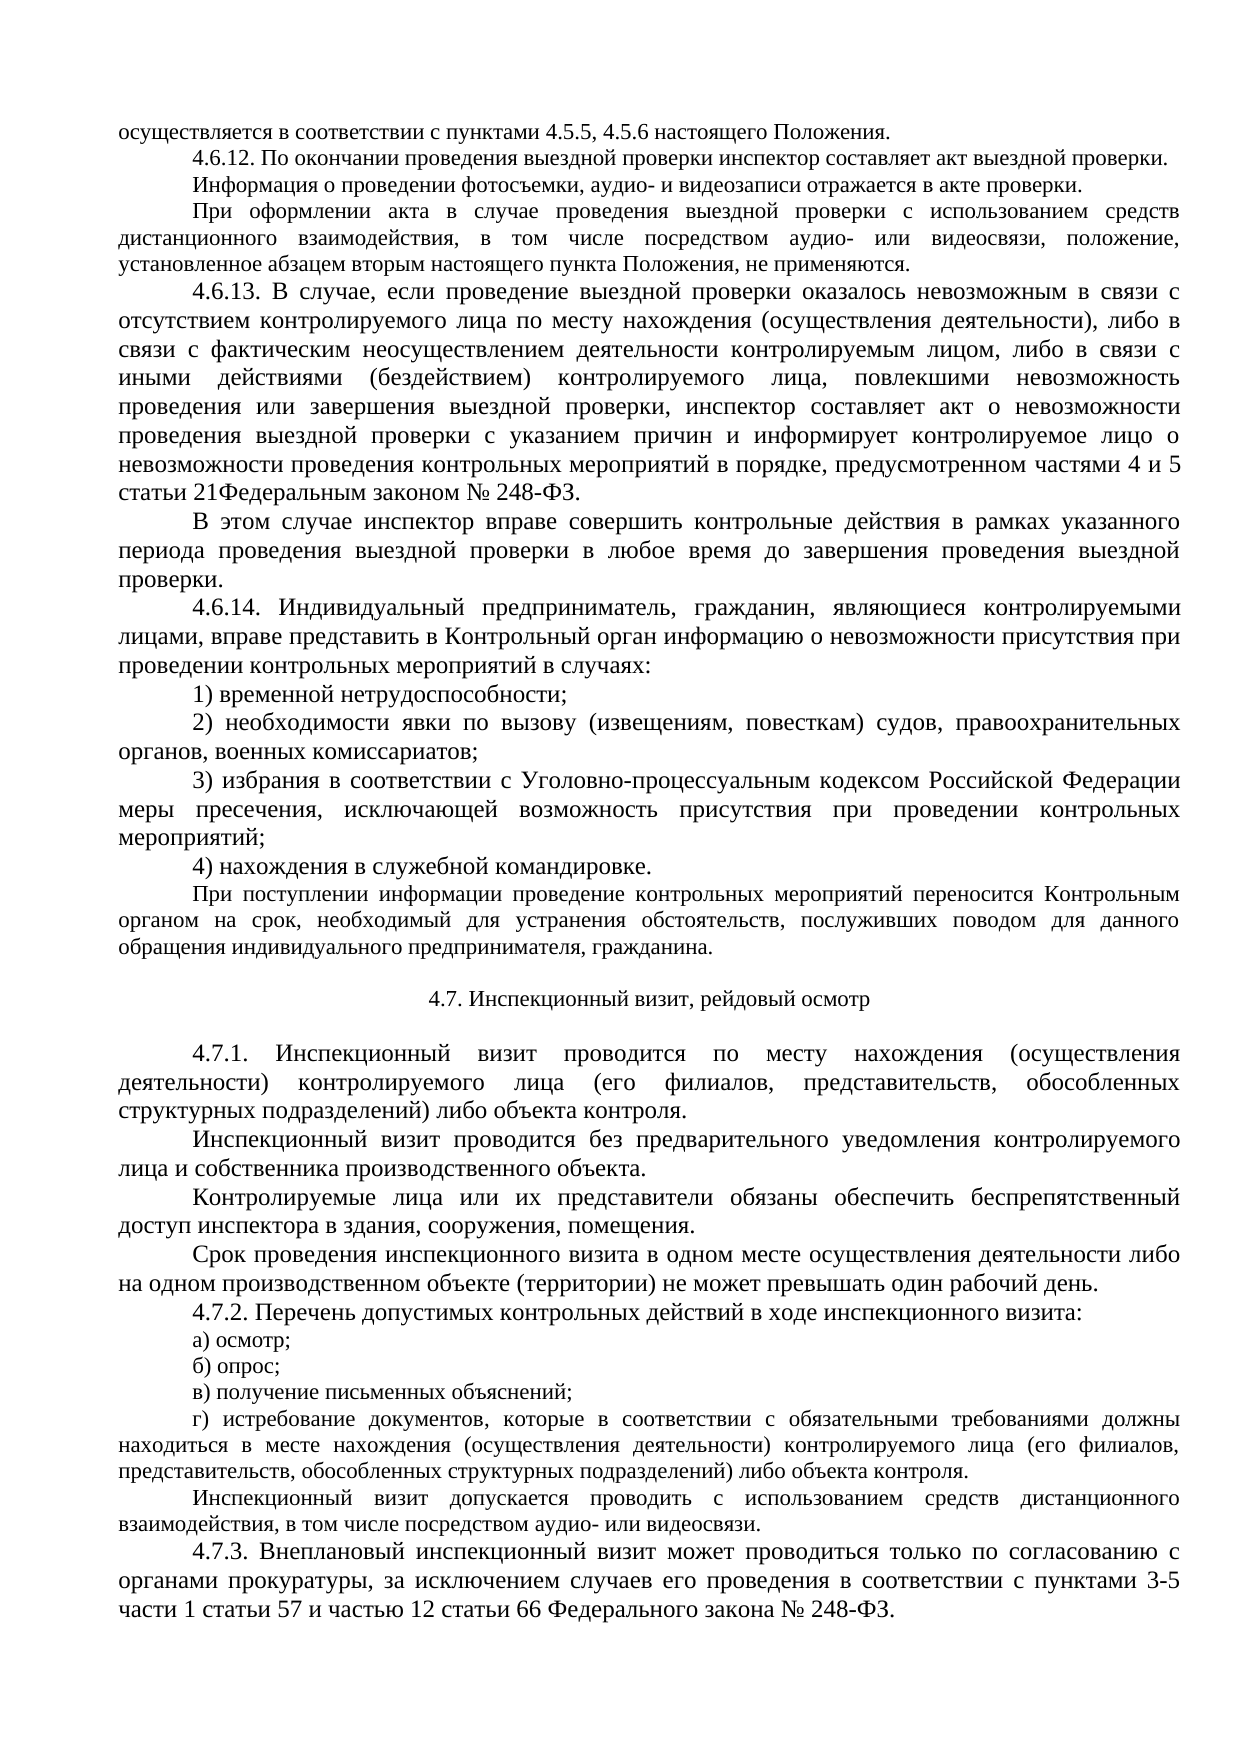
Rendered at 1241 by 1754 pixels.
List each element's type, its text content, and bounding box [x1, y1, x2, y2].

list 4.7.2. Перечень допустимых контрольных действий в ходе инспекционного визита: [118, 1297, 1181, 1326]
list 4.6.14. Индивидуальный предприниматель, гражданин, являющиеся контролируемыми лицами, вправе представить в Контрольный орган информацию о невозможности присутствия при проведении контрольных мероприятий в случаях: [118, 592, 1181, 679]
text 4.7. Инспекционный визит, рейдовый осмотр [118, 985, 1181, 1012]
text в) получение письменных объяснений; [118, 1378, 1181, 1405]
text 3) избрания в соответствии с Уголовно-процессуальным кодексом Российской Федерации меры пресечения, исключающей возможность присутствия при проведении контрольных мероприятий; [118, 765, 1181, 851]
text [118, 118, 1181, 144]
text 4.7.1. Инспекционный визит проводится по месту нахождения (осуществления деятельности) контролируемого лица (его филиалов, представительств, обособленных структурных подразделений) либо объекта контроля. [118, 1038, 1181, 1124]
text Срок проведения инспекционного визита в одном месте осуществления деятельности либо на одном производственном объекте (территории) не может превышать один рабочий день. [118, 1239, 1181, 1297]
text При оформлении акта в случае проведения выездной проверки с использованием средств дистанционного взаимодействия, в том числе посредством аудио- или видеосвязи, положение, установленное абзацем вторым настоящего пункта Положения, не применяются. [118, 197, 1181, 276]
text Инспекционный визит проводится без предварительного уведомления контролируемого лица и собственника производственного объекта. [118, 1124, 1181, 1182]
text 4.6.12. По окончании проведения выездной проверки инспектор составляет акт выездной проверки. [118, 144, 1181, 171]
text 4) нахождения в служебной командировке. [118, 851, 1181, 880]
text При поступлении информации проведение контрольных мероприятий переносится Контрольным органом на срок, необходимый для устранения обстоятельств, послуживших поводом для данного обращения индивидуального предпринимателя, гражданина. [118, 880, 1181, 959]
text а) осмотр; [118, 1326, 1181, 1352]
text б) опрос; [118, 1352, 1181, 1378]
text Инспекционный визит допускается проводить с использованием средств дистанционного взаимодействия, в том числе посредством аудио- или видеосвязи. [118, 1484, 1181, 1536]
text Контролируемые лица или их представители обязаны обеспечить беспрепятственный доступ инспектора в здания, сооружения, помещения. [118, 1182, 1181, 1239]
list В этом случае инспектор вправе совершить контрольные действия в рамках указанного периода проведения выездной проверки в любое время до завершения проведения выездной проверки. [118, 506, 1181, 592]
text 4.7.3. Внеплановый инспекционный визит может проводиться только по согласованию с органами прокуратуры, за исключением случаев его проведения в соответствии с пунктами 3-5 части 1 статьи 57 и частью 12 статьи 66 Федерального закона № 248-ФЗ. [118, 1536, 1181, 1623]
text 2) необходимости явки по вызову (извещениям, повесткам) судов, правоохранительных органов, военных комиссариатов; [118, 707, 1181, 765]
text г) истребование документов, которые в соответствии с обязательными требованиями должны находиться в месте нахождения (осуществления деятельности) контролируемого лица (его филиалов, представительств, обособленных структурных подразделений) либо объекта контроля. [118, 1405, 1181, 1484]
list 4.6.13. В случае, если проведение выездной проверки оказалось невозможным в связи с отсутствием контролируемого лица по месту нахождения (осуществления деятельности), либо в связи с фактическим неосуществлением деятельности контролируемым лицом, либо в связи с иными действиями (бездействием) контролируемого лица, повлекшими невозможность проведения или завершения выездной проверки, инспектор составляет акт о невозможности проведения выездной проверки с указанием причин и информирует контролируемое лицо о невозможности проведения контрольных мероприятий в порядке, предусмотренном частями 4 и 5 статьи 21Федеральным законом № 248-ФЗ. [118, 276, 1181, 506]
text Информация о проведении фотосъемки, аудио- и видеозаписи отражается в акте проверки. [118, 171, 1181, 197]
text 1) временной нетрудоспособности; [118, 679, 1181, 707]
